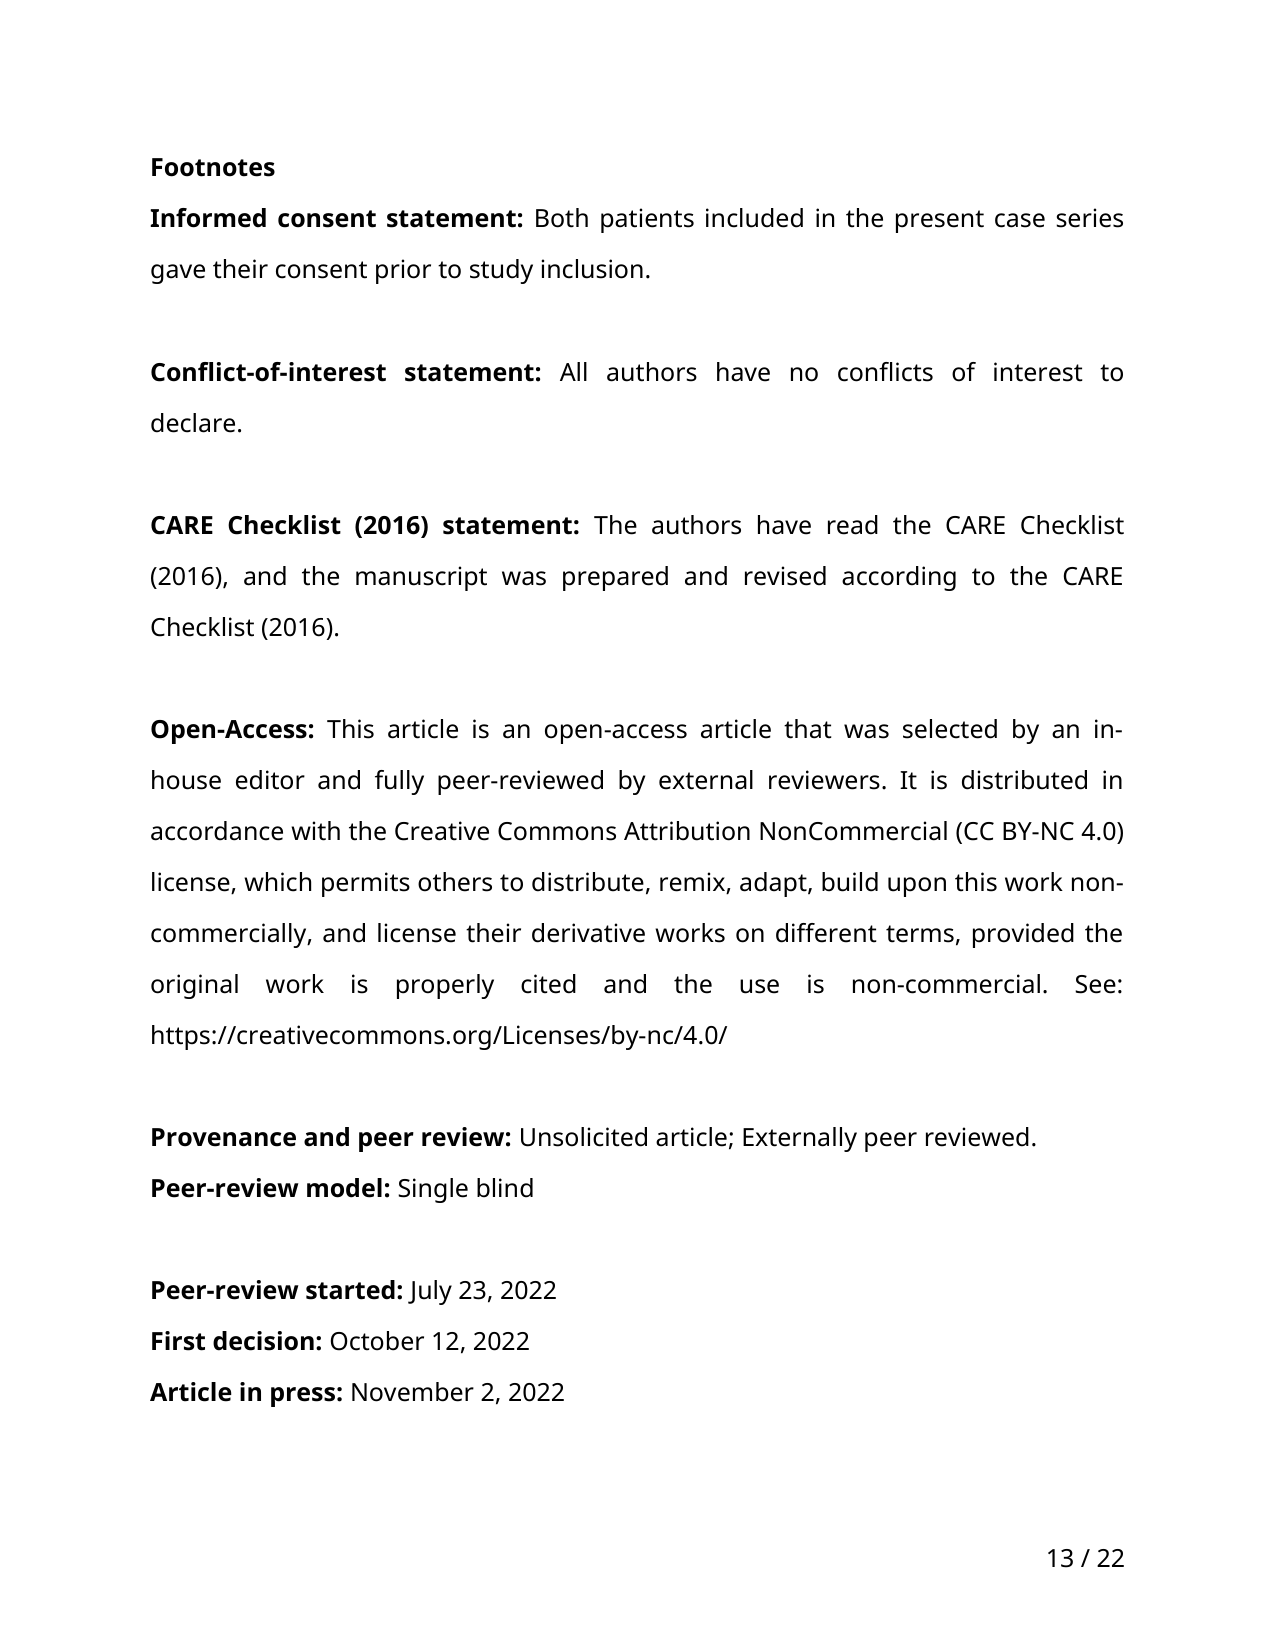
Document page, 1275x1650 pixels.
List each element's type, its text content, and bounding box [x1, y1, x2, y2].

text CARE Checklist (2016) statement: The authors have read the CARE Checklist (2016), and the manuscript was prepared and revised according to the CARE Checklist (2016). [150, 507, 1125, 643]
text Peer-review started: July 23, 2022 [150, 1273, 1125, 1307]
text Open-Access: This article is an open-access article that was selected by an in-house editor and fully peer-reviewed by external reviewers. It is distributed in accordance with the Creative Commons Attribution NonCommercial (CC BY-NC 4.0) license, which permits others to distribute, remix, adapt, build upon this work non-commercially, and license their derivative works on different terms, provided the original work is properly cited and the use is non-commercial. See: https://creativecommons.org/Licenses/by-nc/4.0/ [150, 711, 1125, 1052]
text Footnotes [150, 150, 1125, 184]
text Informed consent statement: Both patients included in the present case series gave their consent prior to study inclusion. [150, 201, 1125, 286]
text Provenance and peer review: Unsolicited article; Externally peer reviewed. [150, 1120, 1125, 1154]
text Conflict-of-interest statement: All authors have no conflicts of interest to declare. [150, 354, 1125, 439]
text First decision: October 12, 2022 [150, 1324, 1125, 1358]
text Article in press: November 2, 2022 [150, 1375, 1125, 1409]
text Peer-review model: Single blind [150, 1171, 1125, 1205]
